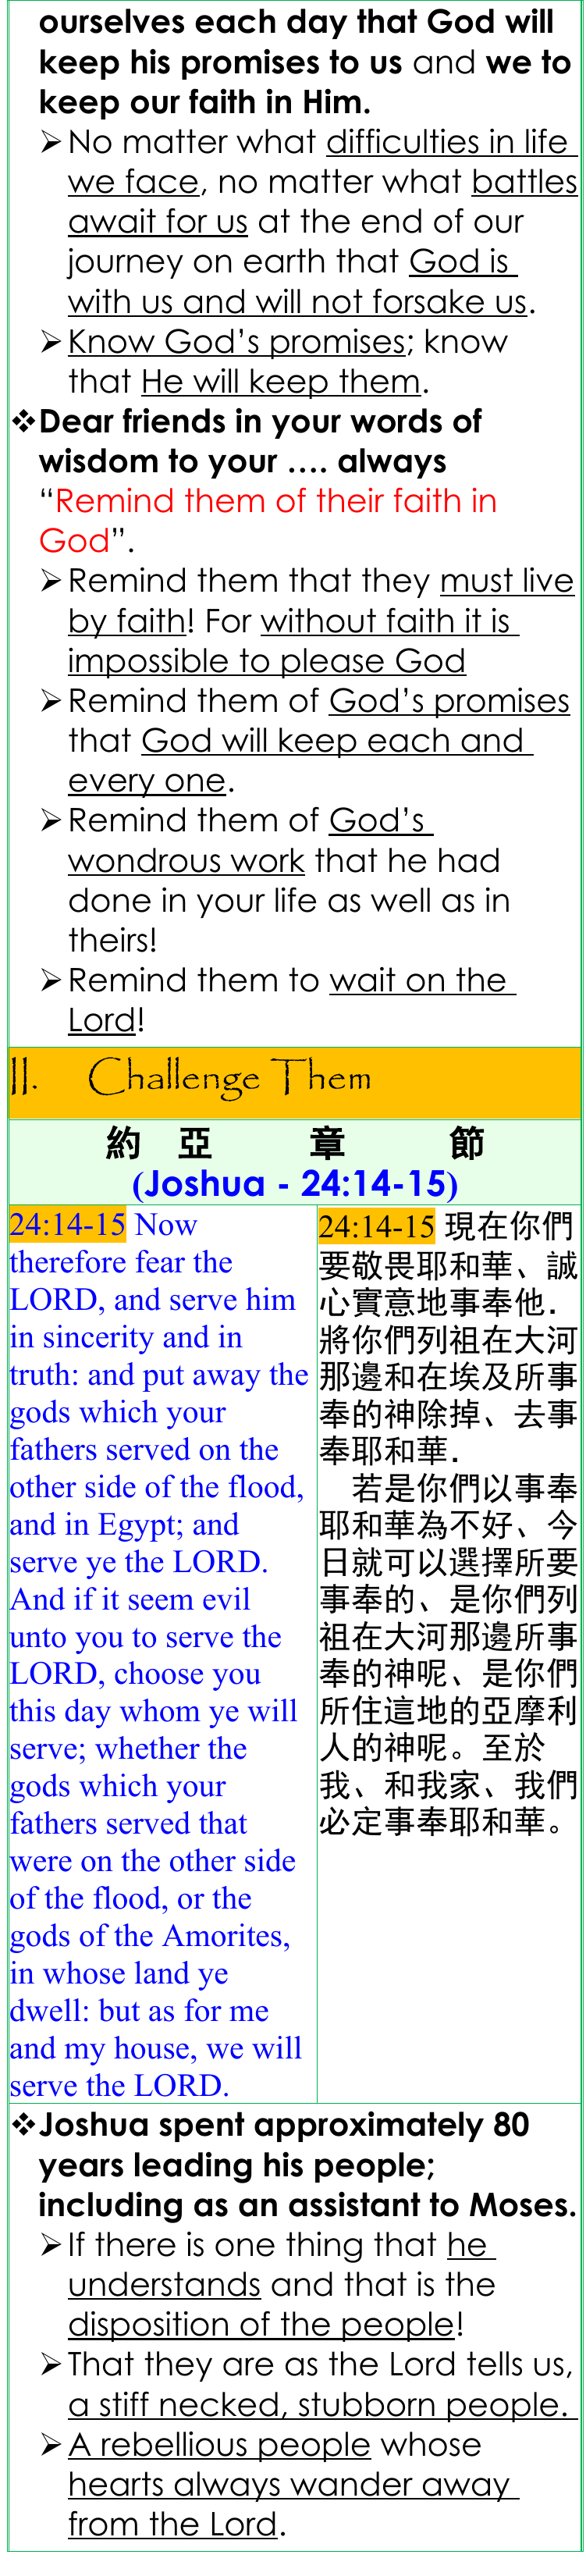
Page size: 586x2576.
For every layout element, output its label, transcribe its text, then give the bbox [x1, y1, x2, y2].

table_cell 24:14-15 Now therefore fear the LORD, and serve him in sincerity and in truth: and put away the gods which your fathers served on the other side of the flood, and in Egypt; and serve ye the LORD. And if it seem evil unto you to serve the LORD, choose you this day whom ye will serve; whether the gods which your fathers served that were on the other side of the flood, or the gods of the Amorites, in whose land ye dwell: but as for me and my house, we will serve the LORD. [9, 1205, 317, 2103]
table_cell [9, 2104, 581, 2551]
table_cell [9, 1, 581, 1047]
table_cell 24:14-15 現在你們要敬畏耶和華、誠心實意地事奉他．將你們列祖在大河那邊和在埃及所事奉的神除掉、去事奉耶和華． 若是你們以事奉耶和華為不好、今日就可以選擇所要事奉的、是你們列祖在大河那邊所事奉的神呢、是你們所住這地的亞摩利人的神呢。至於我、和我家、我們必定事奉耶和華。 [318, 1205, 581, 2103]
table_cell 約書亞記 24章14-15節 (Joshua - 24:14-15) [9, 1120, 581, 1204]
table_cell II. Challenge Them [9, 1048, 581, 1119]
